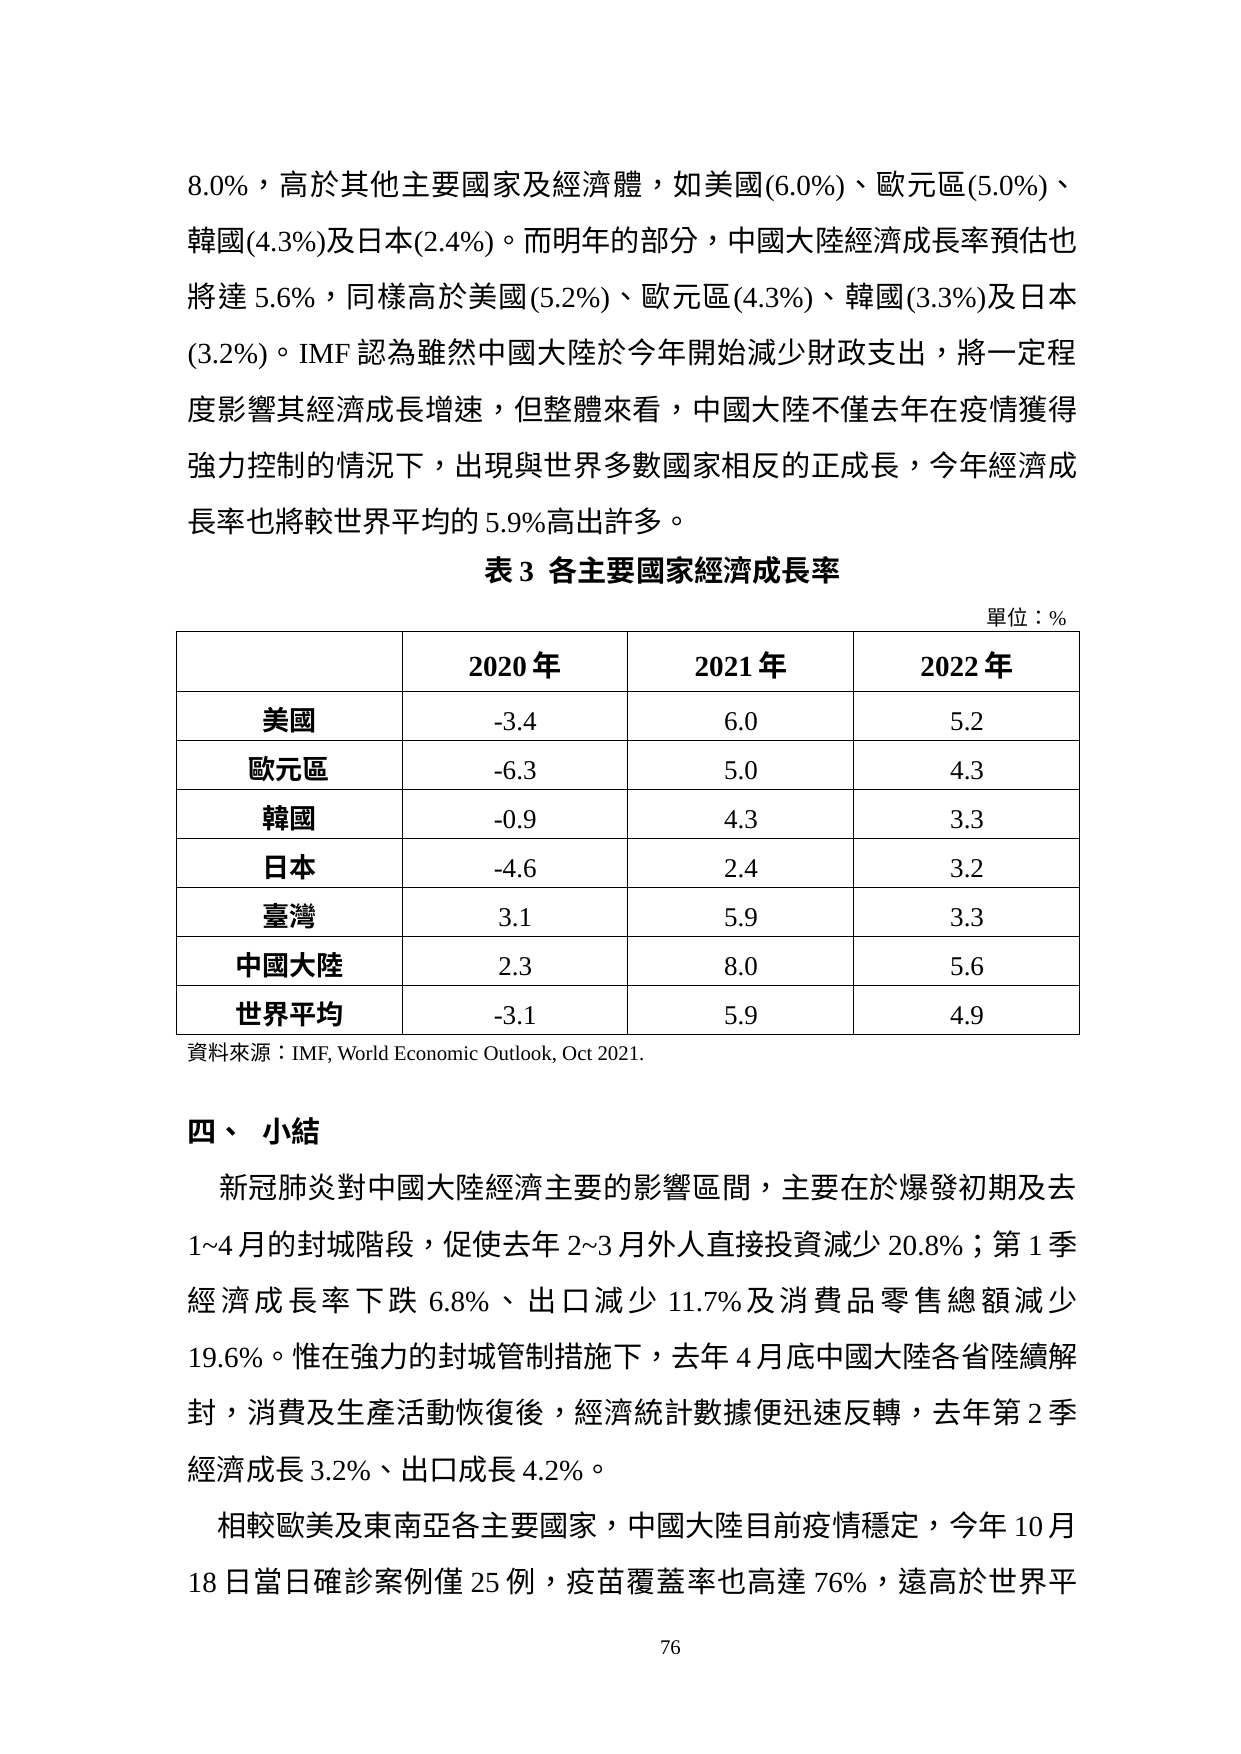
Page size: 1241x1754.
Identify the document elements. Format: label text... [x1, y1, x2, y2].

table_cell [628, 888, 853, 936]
list 小結 [187, 1097, 1078, 1154]
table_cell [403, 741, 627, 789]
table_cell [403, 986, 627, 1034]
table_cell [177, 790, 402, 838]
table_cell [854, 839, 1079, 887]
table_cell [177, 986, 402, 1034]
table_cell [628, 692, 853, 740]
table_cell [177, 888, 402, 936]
text 資料來源：IMF, World Economic Outlook, Oct 2021. [187, 1035, 1078, 1066]
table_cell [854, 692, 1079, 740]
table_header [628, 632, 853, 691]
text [187, 1491, 1078, 1604]
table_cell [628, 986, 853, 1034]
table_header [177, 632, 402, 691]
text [187, 150, 1078, 544]
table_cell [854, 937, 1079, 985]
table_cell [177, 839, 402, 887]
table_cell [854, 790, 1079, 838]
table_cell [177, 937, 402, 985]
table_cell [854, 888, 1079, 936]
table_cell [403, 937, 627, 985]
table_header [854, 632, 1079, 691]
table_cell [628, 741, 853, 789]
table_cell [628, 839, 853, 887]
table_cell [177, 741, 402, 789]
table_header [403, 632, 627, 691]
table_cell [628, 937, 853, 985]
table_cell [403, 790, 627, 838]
text 新冠肺炎對中國大陸經濟主要的影響區間，主要在於爆發初期及去1~4月的封城階段，促使去年2~3月外人直接投資減少20.8%；第1季經濟成長率下跌6.8%、出口減少11.7%及消費品零售總額減少19.6%。惟在強力的封城管制措施下，去年4月底中國大陸各省陸續解封，消費及生產活動恢復後，經濟統計數據便迅速反轉，去年第2季經濟成長3.2%、出口成長4.2%。 [187, 1154, 1078, 1491]
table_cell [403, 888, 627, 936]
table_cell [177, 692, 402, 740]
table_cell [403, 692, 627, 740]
text 單位：% [187, 600, 1066, 631]
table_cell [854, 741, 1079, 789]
text 表3 各主要國家經濟成長率 [187, 556, 1078, 587]
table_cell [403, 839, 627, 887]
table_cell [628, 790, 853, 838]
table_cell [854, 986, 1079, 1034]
